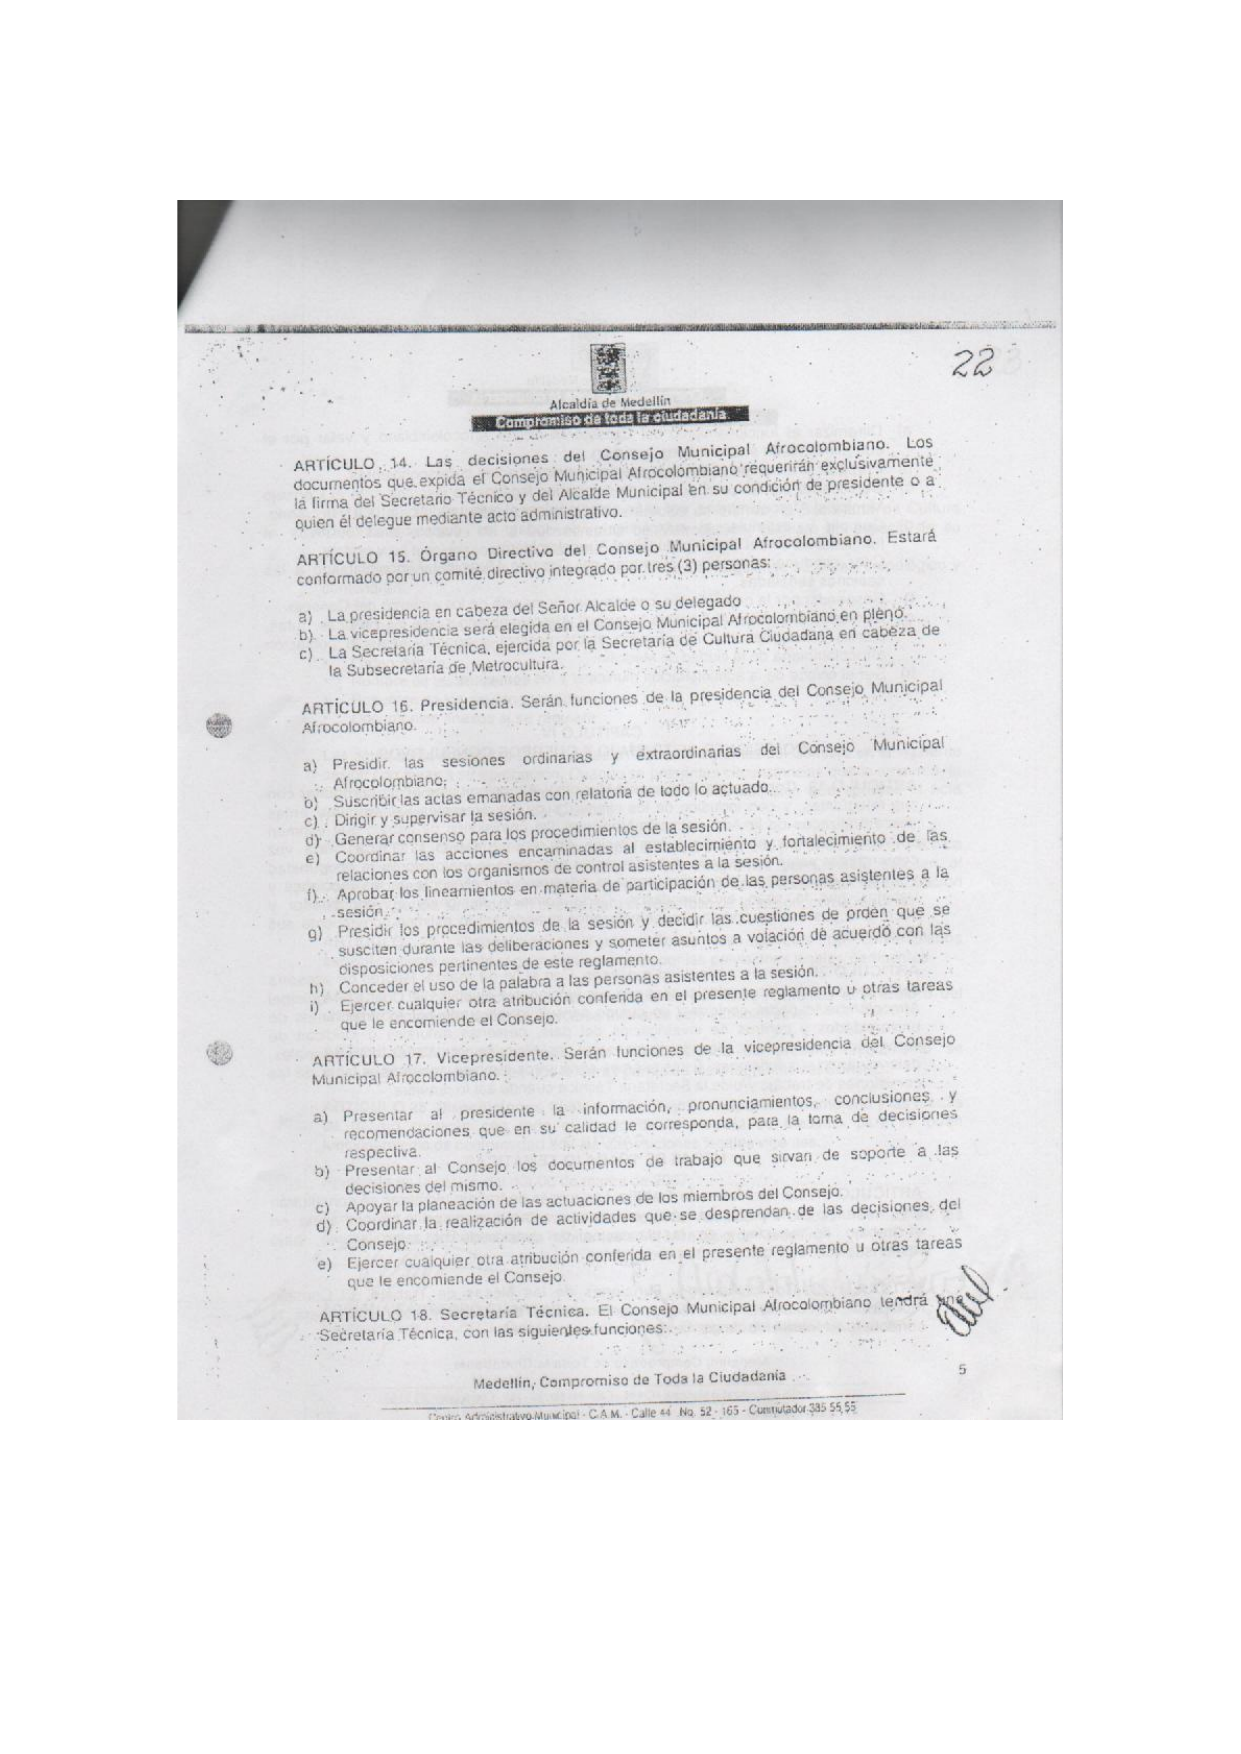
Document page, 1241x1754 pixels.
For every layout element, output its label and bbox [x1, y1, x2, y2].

picture [177, 200, 1063, 1420]
